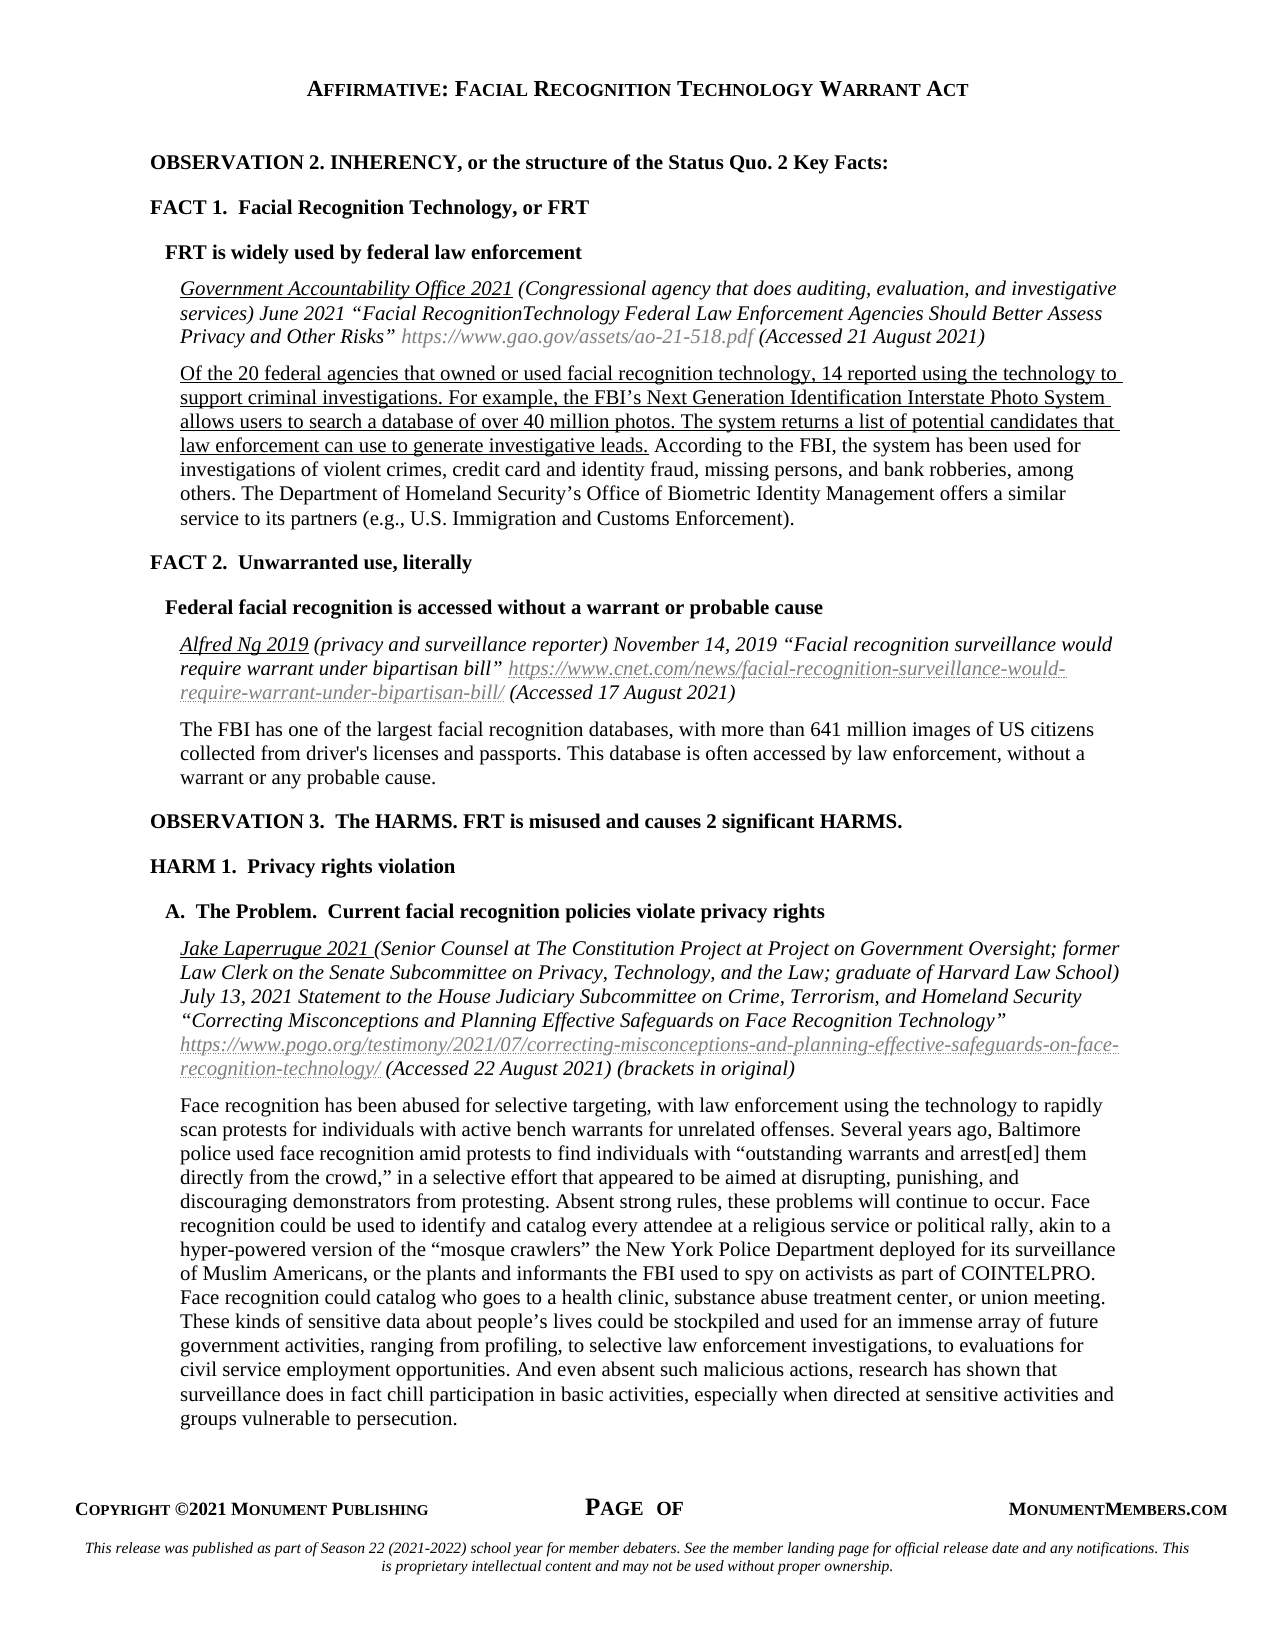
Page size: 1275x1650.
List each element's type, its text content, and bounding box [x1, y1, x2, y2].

text FRT is widely used by federal law enforcement [165, 240, 1125, 264]
text HARM 1. Privacy rights violation [150, 854, 1125, 878]
text Government Accountability Office 2021 (Congressional agency that does auditing, evaluation, and investigative services) June 2021 “Facial RecognitionTechnology Federal Law Enforcement Agencies Should Better Assess Privacy and Other Risks” https://www.gao.gov/assets/ao-21-518.pdf (Accessed 21 August 2021) [180, 276, 1125, 348]
text The FBI has one of the largest facial recognition databases, with more than 641 million images of US citizens collected from driver's licenses and passports. This database is often accessed by law enforcement, without a warrant or any probable cause. [180, 716, 1125, 789]
text OBSERVATION 3. The HARMS. FRT is misused and causes 2 significant HARMS. [150, 809, 1125, 833]
text FACT 1. Facial Recognition Technology, or FRT [150, 195, 1125, 219]
text Face recognition has been abused for selective targeting, with law enforcement using the technology to rapidly scan protests for individuals with active bench warrants for unrelated offenses. Several years ago, Baltimore police used face recognition amid protests to find individuals with “outstanding warrants and arrest[ed] them directly from the crowd,” in a selective effort that appeared to be aimed at disrupting, punishing, and discouraging demonstrators from protesting. Absent strong rules, these problems will continue to occur. Face recognition could be used to identify and catalog every attendee at a religious service or political rally, akin to a hyper-powered version of the “mosque crawlers” the New York Police Department deployed for its surveillance of Muslim Americans, or the plants and informants the FBI used to spy on activists as part of COINTELPRO. Face recognition could catalog who goes to a health clinic, substance abuse treatment center, or union meeting. These kinds of sensitive data about people’s lives could be stockpiled and used for an immense array of future government activities, ranging from profiling, to selective law enforcement investigations, to evaluations for civil service employment opportunities. And even absent such malicious actions, research has shown that surveillance does in fact chill participation in basic activities, especially when directed at sensitive activities and groups vulnerable to persecution. [180, 1093, 1125, 1429]
text FACT 2. Unwarranted use, literally [150, 550, 1125, 574]
text Alfred Ng 2019 (privacy and surveillance reporter) November 14, 2019 “Facial recognition surveillance would require warrant under bipartisan bill” https://www.cnet.com/news/facial-recognition-surveillance-would-require-warrant-under-bipartisan-bill/ (Accessed 17 August 2021) [180, 632, 1125, 704]
text OBSERVATION 2. INHERENCY, or the structure of the Status Quo. 2 Key Facts: [150, 150, 1125, 174]
text Federal facial recognition is accessed without a warrant or probable cause [165, 595, 1125, 619]
text Of the 20 federal agencies that owned or used facial recognition technology, 14 reported using the technology to support criminal investigations. For example, the FBI’s Next Generation Identification Interstate Photo System allows users to search a database of over 40 million photos. The system returns a list of potential candidates that law enforcement can use to generate investigative leads. According to the FBI, the system has been used for investigations of violent crimes, credit card and identity fraud, missing persons, and bank robberies, among others. The Department of Homeland Security’s Office of Biometric Identity Management offers a similar service to its partners (e.g., U.S. Immigration and Customs Enforcement). [180, 361, 1125, 529]
text Jake Laperrugue 2021 (Senior Counsel at The Constitution Project at Project on Government Oversight; former Law Clerk on the Senate Subcommittee on Privacy, Technology, and the Law; graduate of Harvard Law School) July 13, 2021 Statement to the House Judiciary Subcommittee on Crime, Terrorism, and Homeland Security “Correcting Misconceptions and Planning Effective Safeguards on Face Recognition Technology” https://www.pogo.org/testimony/2021/07/correcting-misconceptions-and-planning-effective-safeguards-on-face-recognition-technology/ (Accessed 22 August 2021) (brackets in original) [180, 936, 1125, 1080]
text A. The Problem. Current facial recognition policies violate privacy rights [165, 899, 1125, 923]
